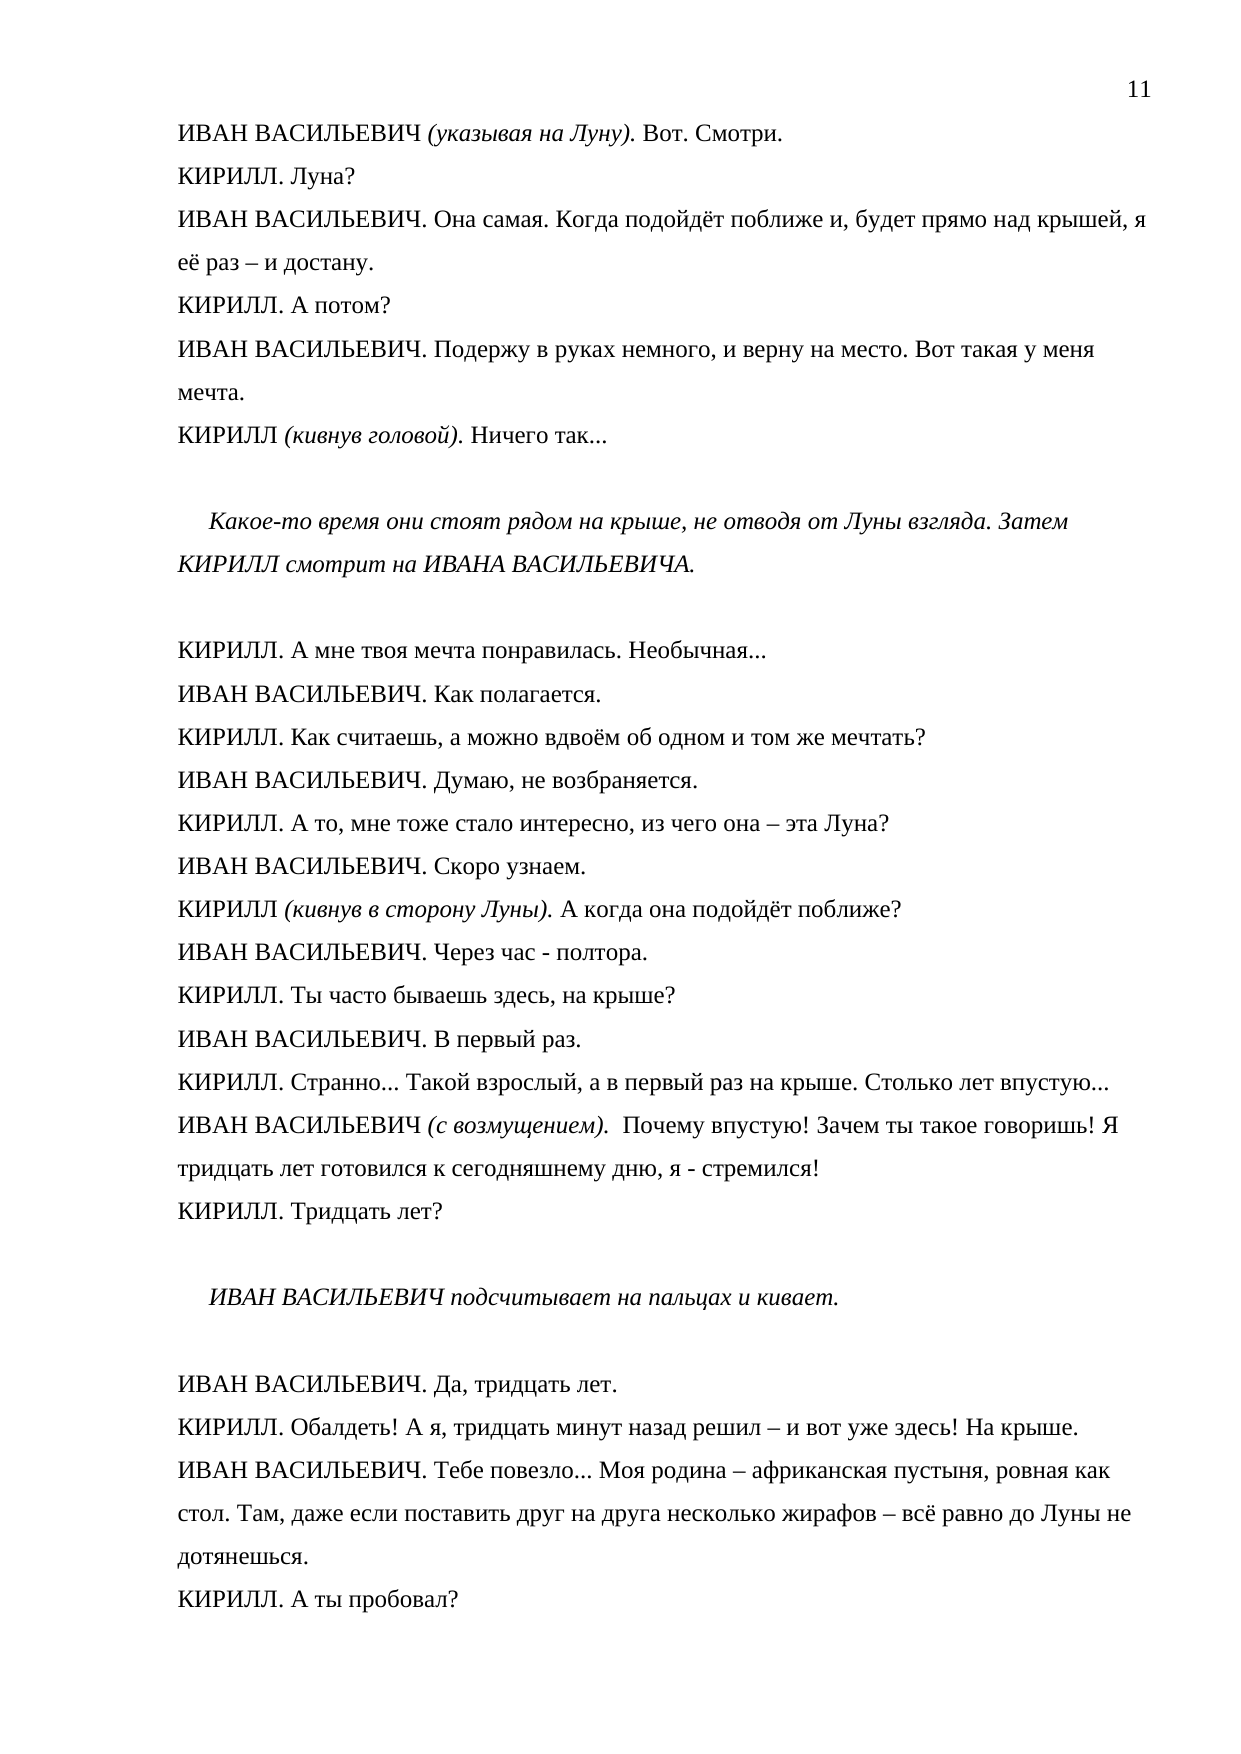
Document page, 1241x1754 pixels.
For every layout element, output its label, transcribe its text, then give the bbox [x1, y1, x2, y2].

text ИВАН ВАСИЛЬЕВИЧ. Она самая. Когда подойдёт поближе и, будет прямо над крышей, я её раз – и достану. [177, 204, 1152, 276]
text ИВАН ВАСИЛЬЕВИЧ. Думаю, не возбраняется. [177, 765, 1152, 794]
text КИРИЛЛ. Как считаешь, а можно вдвоём об одном и том же мечтать? [177, 722, 1152, 751]
text ИВАН ВАСИЛЬЕВИЧ. Да, тридцать лет. [177, 1369, 1152, 1397]
text ИВАН ВАСИЛЬЕВИЧ. В первый раз. [177, 1024, 1152, 1052]
text КИРИЛЛ (кивнув головой). Ничего так... [177, 420, 1152, 449]
text КИРИЛЛ (кивнув в сторону Луны). А когда она подойдёт поближе? [177, 894, 1152, 923]
text КИРИЛЛ. Тридцать лет? [177, 1196, 1152, 1225]
text ИВАН ВАСИЛЬЕВИЧ. Через час - полтора. [177, 937, 1152, 966]
text ИВАН ВАСИЛЬЕВИЧ (с возмущением). Почему впустую! Зачем ты такое говоришь! Я тридцать лет готовился к сегодняшнему дню, я - стремился! [177, 1110, 1152, 1182]
text ИВАН ВАСИЛЬЕВИЧ (указывая на Луну). Вот. Смотри. [177, 118, 1152, 147]
text ИВАН ВАСИЛЬЕВИЧ. Подержу в руках немного, и верну на место. Вот такая у меня мечта. [177, 334, 1152, 406]
text ИВАН ВАСИЛЬЕВИЧ. Скоро узнаем. [177, 851, 1152, 880]
text КИРИЛЛ. А то, мне тоже стало интересно, из чего она – эта Луна? [177, 808, 1152, 837]
text КИРИЛЛ. А ты пробовал? [177, 1584, 1152, 1613]
text Какое-то время они стоят рядом на крыше, не отводя от Луны взгляда. Затем КИРИЛЛ смотрит на ИВАНА ВАСИЛЬЕВИЧА. [177, 506, 1152, 578]
text ИВАН ВАСИЛЬЕВИЧ подсчитывает на пальцах и кивает. [177, 1282, 1152, 1311]
text КИРИЛЛ. Луна? [177, 161, 1152, 190]
text ИВАН ВАСИЛЬЕВИЧ. Как полагается. [177, 679, 1152, 707]
text КИРИЛЛ. Ты часто бываешь здесь, на крыше? [177, 981, 1152, 1009]
text КИРИЛЛ. Странно... Такой взрослый, а в первый раз на крыше. Столько лет впустую... [177, 1067, 1152, 1096]
text КИРИЛЛ. А потом? [177, 291, 1152, 319]
text КИРИЛЛ. А мне твоя мечта понравилась. Необычная... [177, 636, 1152, 664]
text ИВАН ВАСИЛЬЕВИЧ. Тебе повезло... Моя родина – африканская пустыня, ровная как стол. Там, даже если поставить друг на друга несколько жирафов – всё равно до Луны не дотянешься. [177, 1455, 1152, 1570]
text КИРИЛЛ. Обалдеть! А я, тридцать минут назад решил – и вот уже здесь! На крыше. [177, 1412, 1152, 1441]
